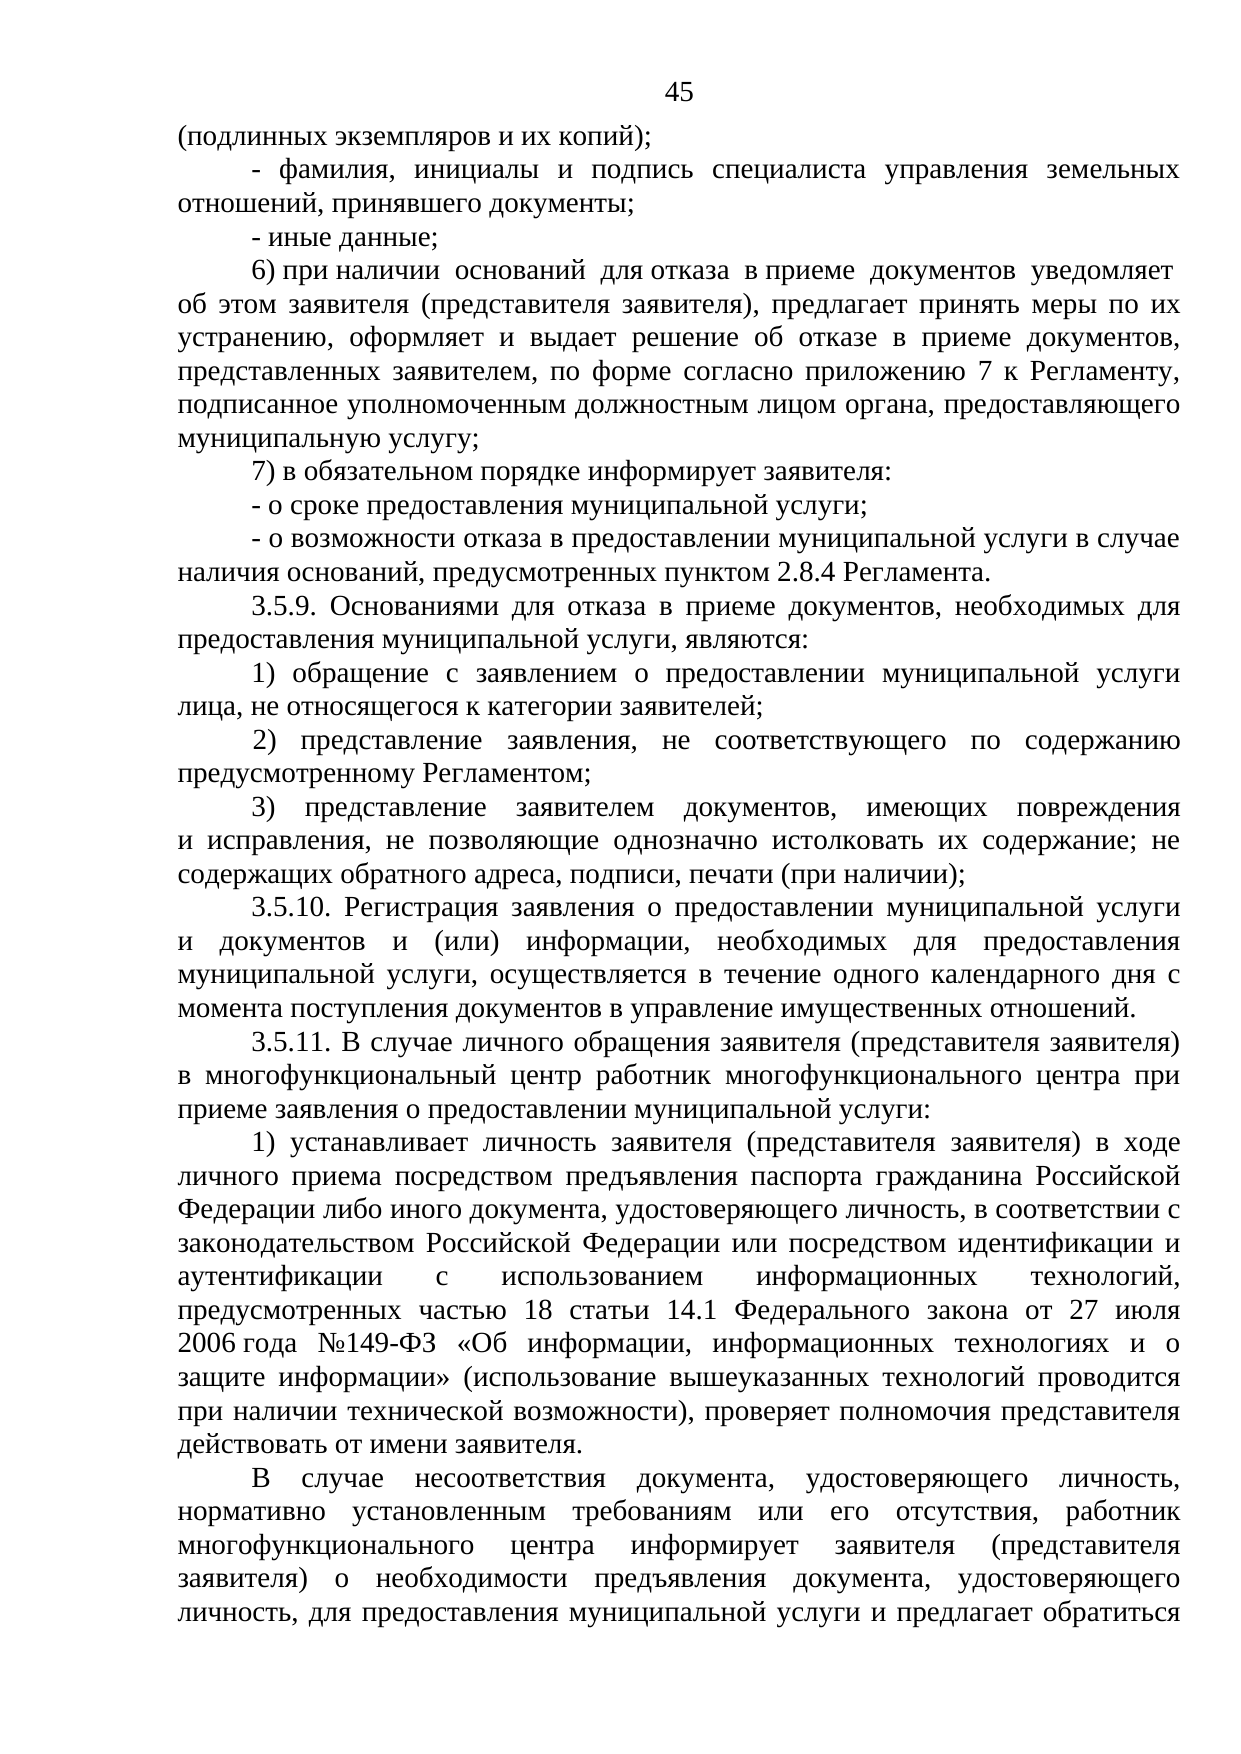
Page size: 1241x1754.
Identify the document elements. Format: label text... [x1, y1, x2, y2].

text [177, 118, 1181, 152]
text 3.5.11. В случае личного обращения заявителя (представителя заявителя) в многофункциональный центр работник многофункционального центра при приеме заявления о предоставлении муниципальной услуги: [177, 1024, 1181, 1124]
text - иные данные; [177, 219, 1181, 252]
text 7) в обязательном порядке информирует заявителя: [177, 453, 1181, 487]
text 1) обращение с заявлением о предоставлении муниципальной услуги лица, не относящегося к категории заявителей; [177, 655, 1181, 722]
text - о возможности отказа в предоставлении муниципальной услуги в случае наличия оснований, предусмотренных пунктом 2.8.4 Регламента. [177, 521, 1181, 588]
text 6) при наличии оснований для отказа в приеме документов уведомляет [177, 252, 1181, 286]
text - фамилия, инициалы и подпись специалиста управления земельных отношений, принявшего документы; [177, 152, 1181, 219]
text об этом заявителя (представителя заявителя), предлагает принять меры по их устранению, оформляет и выдает решение об отказе в приеме документов, представленных заявителем, по форме согласно приложению 7 к Регламенту, подписанное уполномоченным должностным лицом органа, предоставляющего муниципальную услугу; [177, 286, 1181, 453]
text 1) устанавливает личность заявителя (представителя заявителя) в ходе личного приема посредством предъявления паспорта гражданина Российской Федерации либо иного документа, удостоверяющего личность, в соответствии с законодательством Российской Федерации или посредством идентификации и аутентификации с использованием информационных технологий, предусмотренных частью 18 статьи 14.1 Федерального закона от 27 июля 2006 года №149-ФЗ «Об информации, информационных технологиях и о защите информации» (использование вышеуказанных технологий проводится при наличии технической возможности), проверяет полномочия представителя действовать от имени заявителя. [177, 1124, 1181, 1460]
text 3.5.9. Основаниями для отказа в приеме документов, необходимых для предоставления муниципальной услуги, являются: [177, 588, 1181, 655]
text 3) представление заявителем документов, имеющих повреждения и исправления, не позволяющие однозначно истолковать их содержание; не содержащих обратного адреса, подписи, печати (при наличии); [177, 789, 1181, 889]
text - о сроке предоставления муниципальной услуги; [177, 487, 1181, 521]
text 2) представление заявления, не соответствующего по содержанию предусмотренному Регламентом; [177, 722, 1181, 789]
text 3.5.10. Регистрация заявления о предоставлении муниципальной услуги и документов и (или) информации, необходимых для предоставления муниципальной услуги, осуществляется в течение одного календарного дня с момента поступления документов в управление имущественных отношений. [177, 889, 1181, 1024]
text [177, 1460, 1181, 1627]
